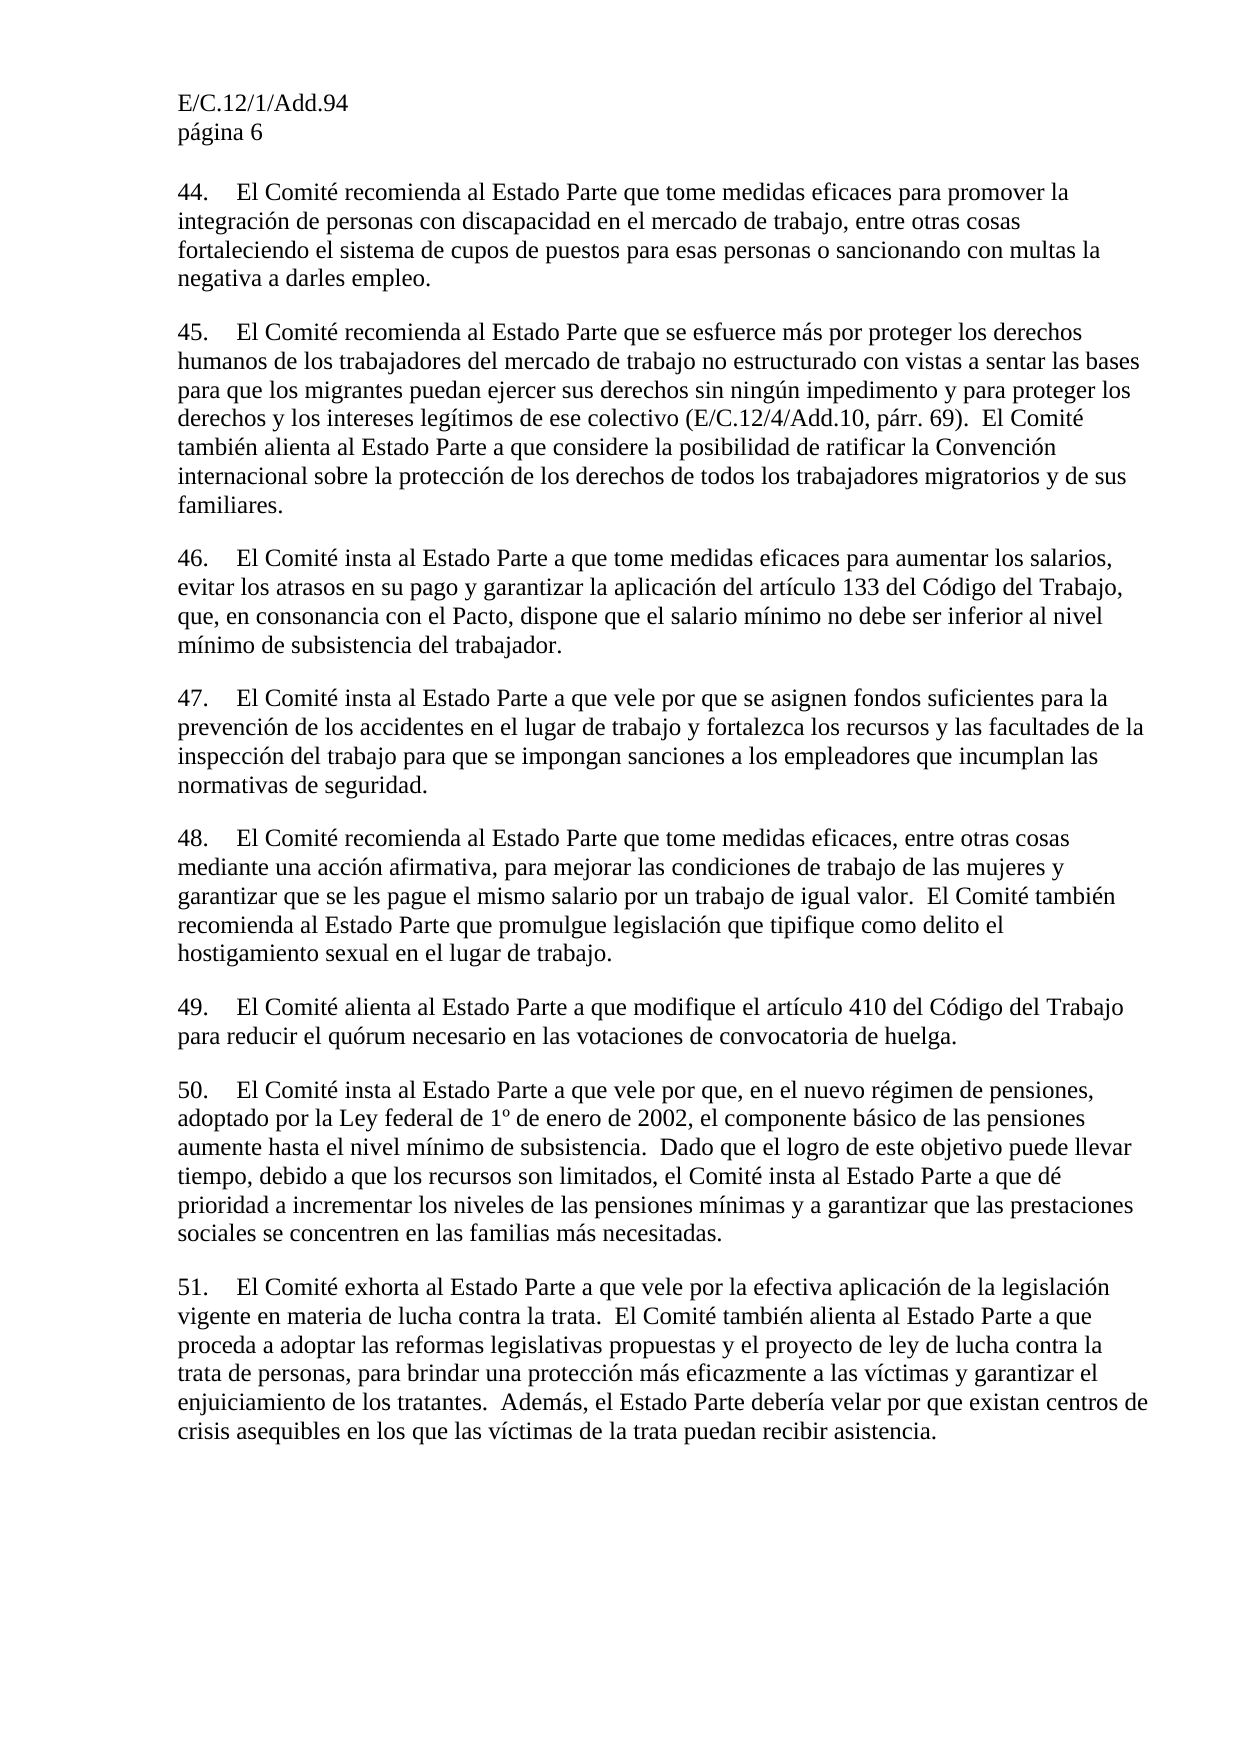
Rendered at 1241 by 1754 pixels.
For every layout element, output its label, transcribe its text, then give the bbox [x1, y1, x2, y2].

text 47. El Comité insta al Estado Parte a que vele por que se asignen fondos suficientes para la prevención de los accidentes en el lugar de trabajo y fortalezca los recursos y las facultades de la inspección del trabajo para que se impongan sanciones a los empleadores que incumplan las normativas de seguridad. [177, 683, 1152, 798]
text 48. El Comité recomienda al Estado Parte que tome medidas eficaces, entre otras cosas mediante una acción afirmativa, para mejorar las condiciones de trabajo de las mujeres y garantizar que se les pague el mismo salario por un trabajo de igual valor. El Comité también recomienda al Estado Parte que promulgue legislación que tipifique como delito el hostigamiento sexual en el lugar de trabajo. [177, 823, 1152, 967]
text 51. El Comité exhorta al Estado Parte a que vele por la efectiva aplicación de la legislación vigente en materia de lucha contra la trata. El Comité también alienta al Estado Parte a que proceda a adoptar las reformas legislativas propuestas y el proyecto de ley de lucha contra la trata de personas, para brindar una protección más eficazmente a las víctimas y garantizar el enjuiciamiento de los tratantes. Además, el Estado Parte debería velar por que existan centros de crisis asequibles en los que las víctimas de la trata puedan recibir asistencia. [177, 1272, 1152, 1445]
text 44. El Comité recomienda al Estado Parte que tome medidas eficaces para promover la integración de personas con discapacidad en el mercado de trabajo, entre otras cosas fortaleciendo el sistema de cupos de puestos para esas personas o sancionando con multas la negativa a darles empleo. [177, 177, 1152, 292]
text 49. El Comité alienta al Estado Parte a que modifique el artículo 410 del Código del Trabajo para reducir el quórum necesario en las votaciones de convocatoria de huelga. [177, 992, 1152, 1050]
text 46. El Comité insta al Estado Parte a que tome medidas eficaces para aumentar los salarios, evitar los atrasos en su pago y garantizar la aplicación del artículo 133 del Código del Trabajo, que, en consonancia con el Pacto, dispone que el salario mínimo no debe ser inferior al nivel mínimo de subsistencia del trabajador. [177, 543, 1152, 658]
text 50. El Comité insta al Estado Parte a que vele por que, en el nuevo régimen de pensiones, adoptado por la Ley federal de 1º de enero de 2002, el componente básico de las pensiones aumente hasta el nivel mínimo de subsistencia. Dado que el logro de este objetivo puede llevar tiempo, debido a que los recursos son limitados, el Comité insta al Estado Parte a que dé prioridad a incrementar los niveles de las pensiones mínimas y a garantizar que las prestaciones sociales se concentren en las familias más necesitadas. [177, 1075, 1152, 1247]
text 45. El Comité recomienda al Estado Parte que se esfuerce más por proteger los derechos humanos de los trabajadores del mercado de trabajo no estructurado con vistas a sentar las bases para que los migrantes puedan ejercer sus derechos sin ningún impedimento y para proteger los derechos y los intereses legítimos de ese colectivo (E/C.12/4/Add.10, párr. 69). El Comité también alienta al Estado Parte a que considere la posibilidad de ratificar la Convención internacional sobre la protección de los derechos de todos los trabajadores migratorios y de sus familiares. [177, 317, 1152, 518]
